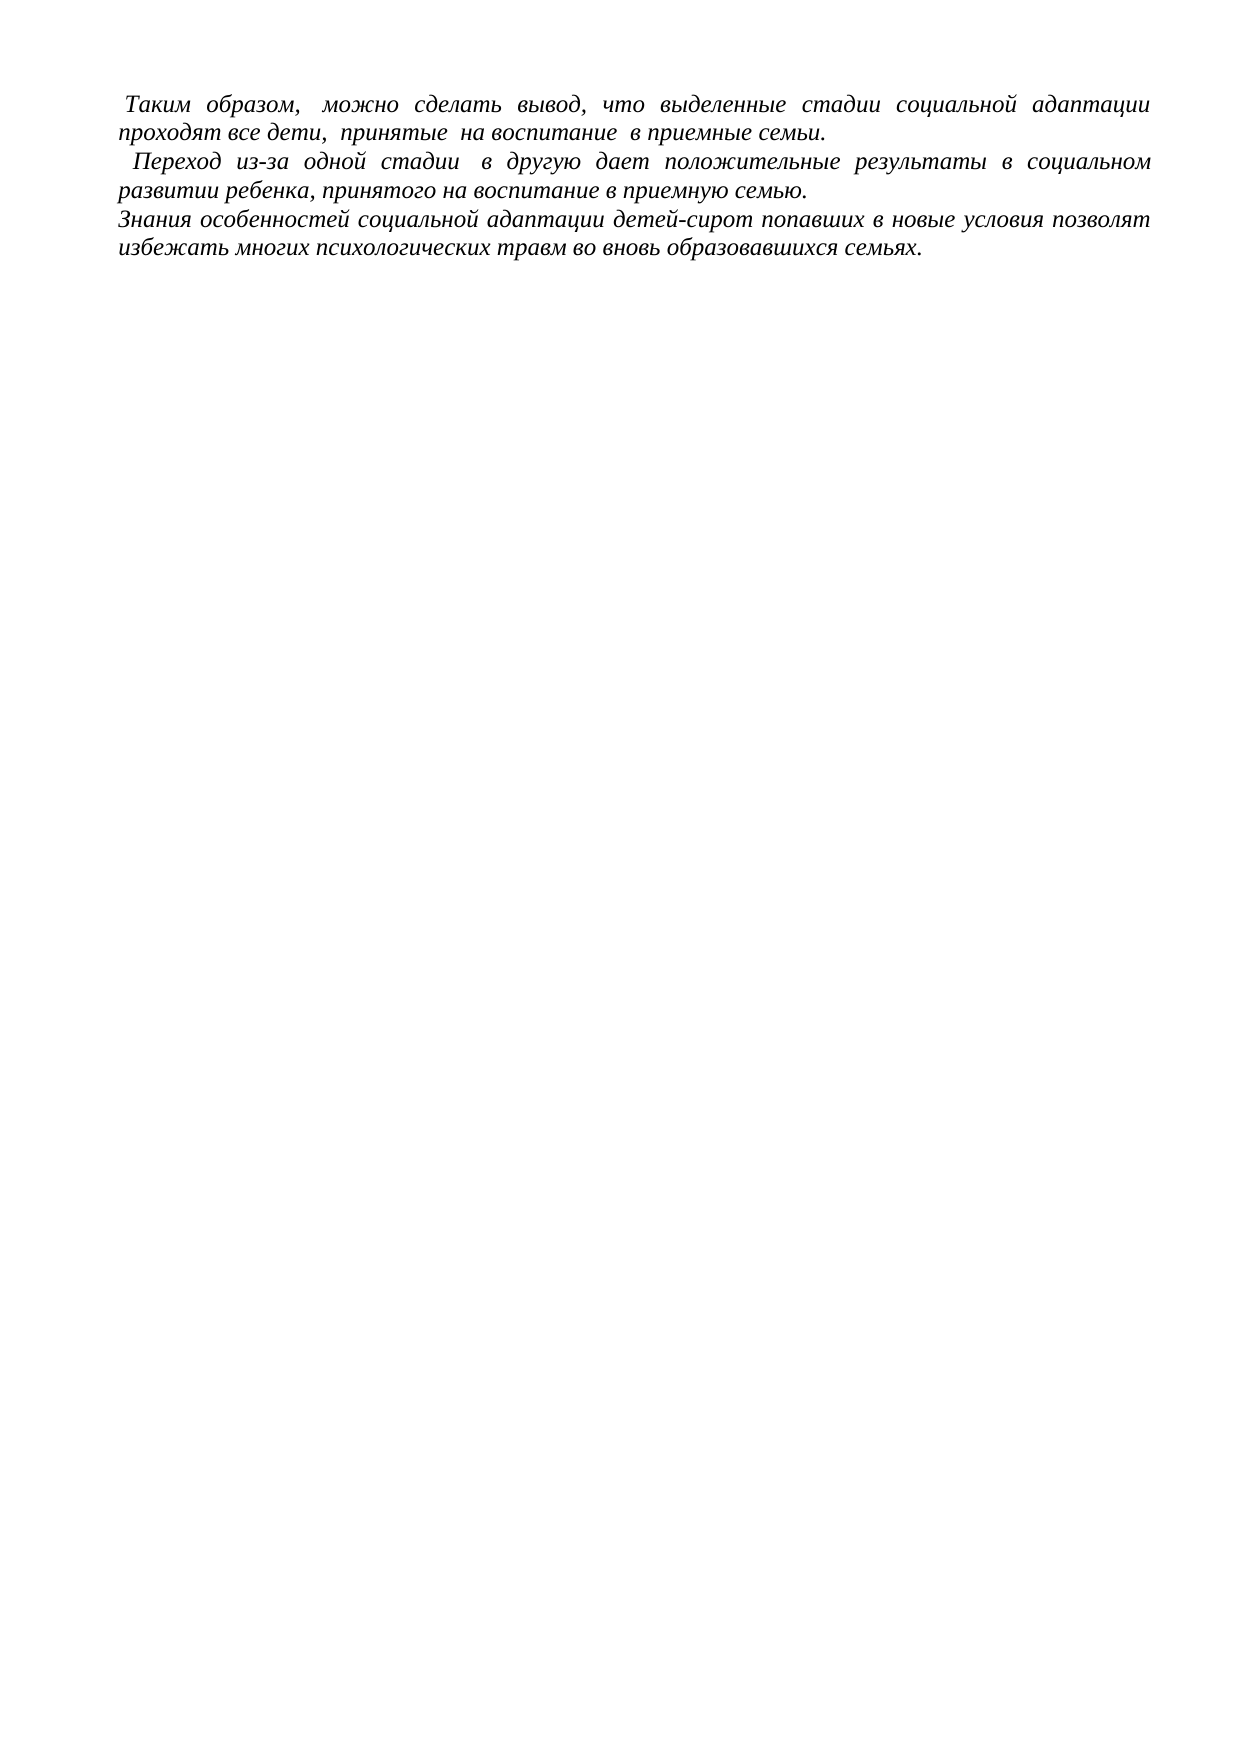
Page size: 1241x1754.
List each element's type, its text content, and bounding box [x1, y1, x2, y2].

text Знания особенностей социальной адаптации детей-сирот попавших в новые условия позволят избежать многих психологических травм во вновь образовавшихся семьях. [118, 204, 1152, 261]
text Таким образом, можно сделать вывод, что выделенные стадии социальной адаптации проходят все дети, принятые на воспитание в приемные семьи. [118, 89, 1152, 146]
text Переход из-за одной стадии в другую дает положительные результаты в социальном развитии ребенка, принятого на воспитание в приемную семью. [118, 146, 1152, 204]
